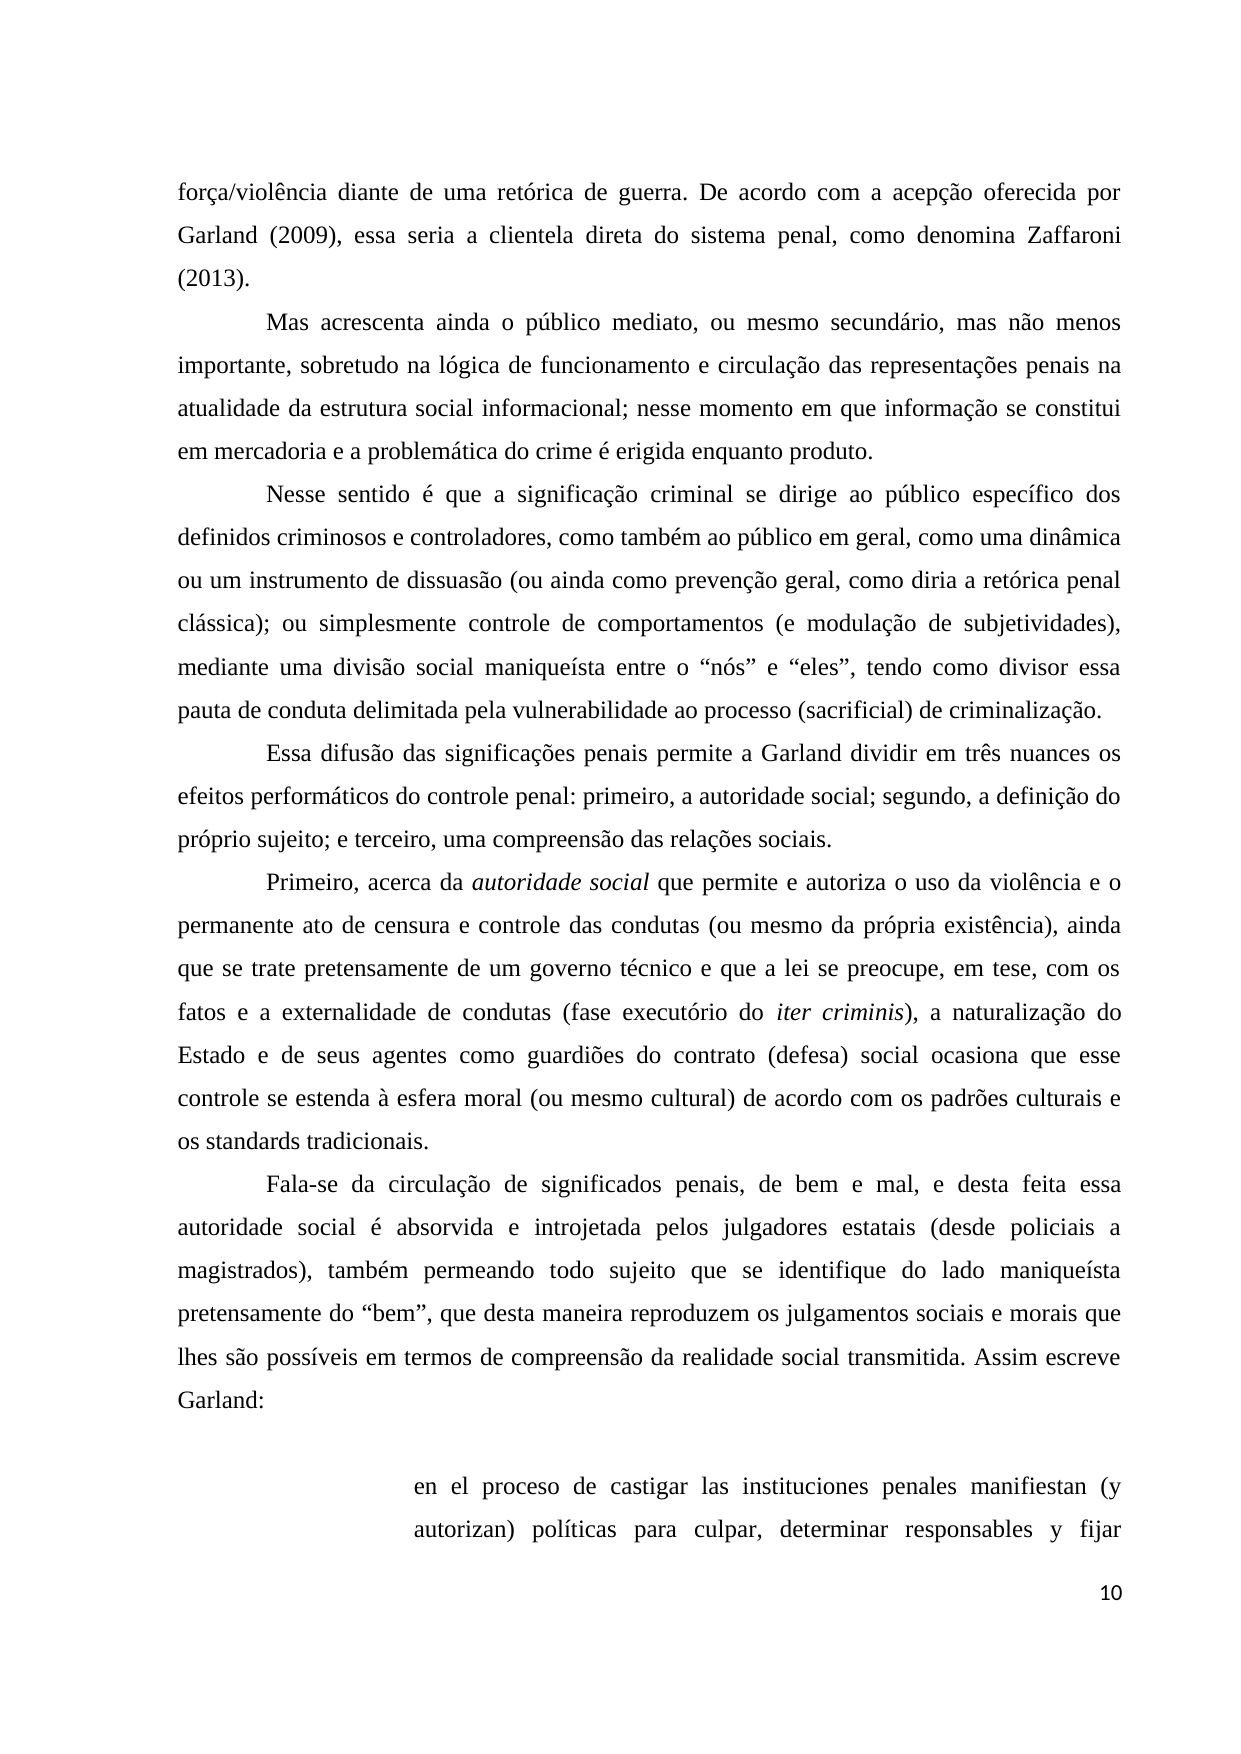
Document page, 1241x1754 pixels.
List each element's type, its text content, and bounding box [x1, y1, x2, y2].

text Nesse sentido é que a significação criminal se dirige ao público específico dos definidos criminosos e controladores, como também ao público em geral, como uma dinâmica ou um instrumento de dissuasão (ou ainda como prevenção geral, como diria a retórica penal clássica); ou simplesmente controle de comportamentos (e modulação de subjetividades), mediante uma divisão social maniqueísta entre o “nós” e “eles”, tendo como divisor essa pauta de conduta delimitada pela vulnerabilidade ao processo (sacrificial) de criminalização. [177, 479, 1122, 723]
text Fala-se da circulação de significados penais, de bem e mal, e desta feita essa autoridade social é absorvida e introjetada pelos julgadores estatais (desde policiais a magistrados), também permeando todo sujeito que se identifique do lado maniqueísta pretensamente do “bem”, que desta maneira reproduzem os julgamentos sociais e morais que lhes são possíveis em termos de compreensão da realidade social transmitida. Assim escreve Garland: [177, 1169, 1122, 1413]
text Mas acrescenta ainda o público mediato, ou mesmo secundário, mas não menos importante, sobretudo na lógica de funcionamento e circulação das representações penais na atualidade da estrutura social informacional; nesse momento em que informação se constitui em mercadoria e a problemática do crime é erigida enquanto produto. [177, 307, 1122, 465]
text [177, 177, 1122, 292]
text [413, 1471, 1122, 1543]
text Essa difusão das significações penais permite a Garland dividir em três nuances os efeitos performáticos do controle penal: primeiro, a autoridade social; segundo, a definição do próprio sujeito; e terceiro, uma compreensão das relações sociais. [177, 738, 1122, 853]
text Primeiro, acerca da autoridade social que permite e autoriza o uso da violência e o permanente ato de censura e controle das condutas (ou mesmo da própria existência), ainda que se trate pretensamente de um governo técnico e que a lei se preocupe, em tese, com os fatos e a externalidade de condutas (fase executório do iter criminis), a naturalização do Estado e de seus agentes como guardiões do contrato (defesa) social ocasiona que esse controle se estenda à esfera moral (ou mesmo cultural) de acordo com os padrões culturais e os standards tradicionais. [177, 867, 1122, 1155]
